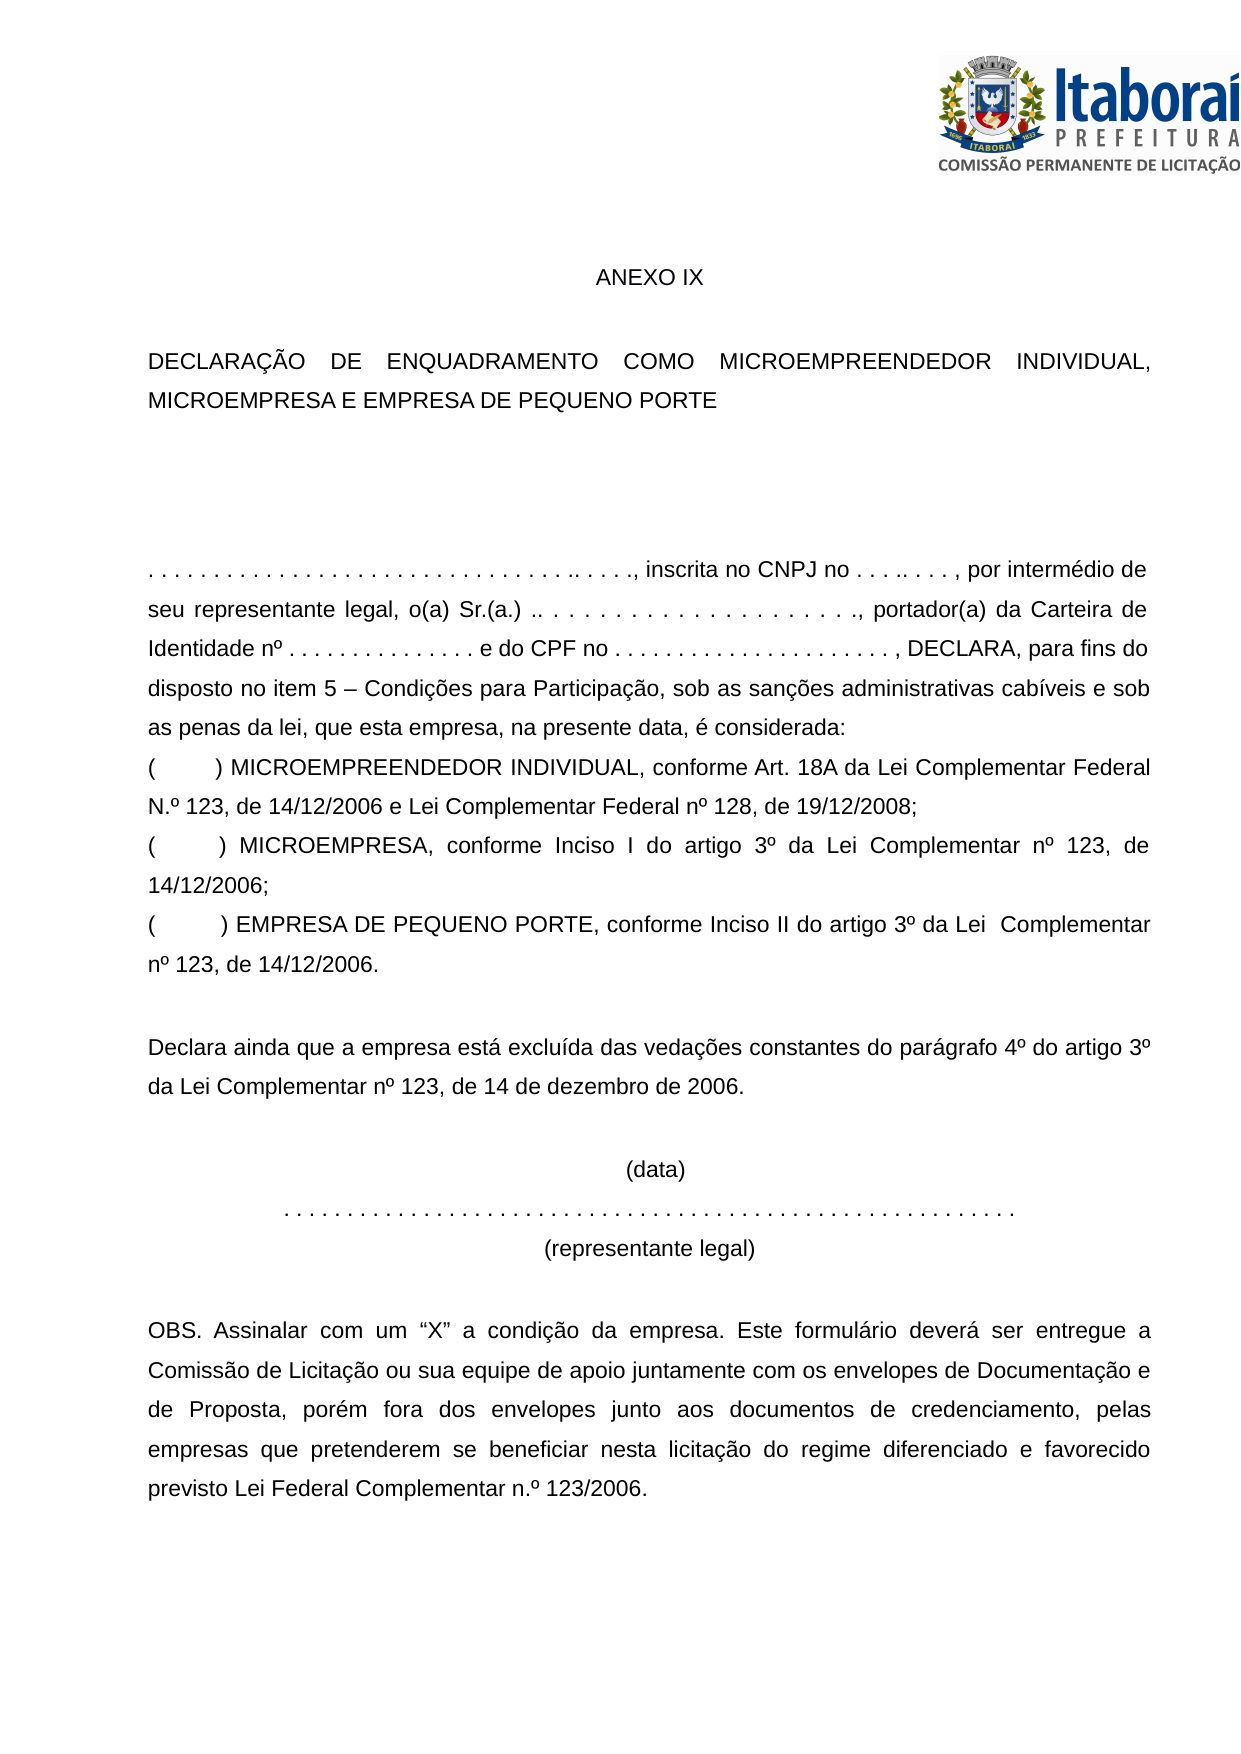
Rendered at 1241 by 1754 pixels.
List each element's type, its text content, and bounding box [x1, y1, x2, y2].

text ( ) EMPRESA DE PEQUENO PORTE, conforme Inciso II do artigo 3º da Lei Complementar nº 123, de 14/12/2006. [148, 911, 1152, 977]
text ANEXO IX [148, 264, 1152, 290]
text ( ) MICROEMPRESA, conforme Inciso I do artigo 3º da Lei Complementar nº 123, de 14/12/2006; [148, 832, 1152, 898]
text OBS. Assinalar com um “X” a condição da empresa. Este formulário deverá ser entregue a Comissão de Licitação ou sua equipe de apoio juntamente com os envelopes de Documentação e de Proposta, porém fora dos envelopes junto aos documentos de credenciamento, pelas empresas que pretenderem se beneficiar nesta licitação do regime diferenciado e favorecido previsto Lei Federal Complementar n.º 123/2006. [148, 1317, 1152, 1501]
text (representante legal) [148, 1234, 1152, 1261]
text . . . . . . . . . . . . . . . . . . . . . . . . . . . . . . . . .. . . . ., inscrita no CNPJ no . . . .. . . . , por intermédio de seu representante legal, o(a) Sr.(a.) .. . . . . . . . . . . . . . . . . . . . ., portador(a) da Carteira de Identidade nº . . . . . . . . . . . . . . . e do CPF no . . . . . . . . . . . . . . . . . . . . . . , DECLARA, para fins do disposto no item 5 – Condições para Participação, sob as sanções administrativas cabíveis e sob as penas da lei, que esta empresa, na presente data, é considerada: [148, 556, 1152, 740]
text ( ) MICROEMPREENDEDOR INDIVIDUAL, conforme Art. 18A da Lei Complementar Federal N.º 123, de 14/12/2006 e Lei Complementar Federal nº 128, de 19/12/2008; [148, 753, 1152, 819]
text Declara ainda que a empresa está excluída das vedações constantes do parágrafo 4º do artigo 3º da Lei Complementar nº 123, de 14 de dezembro de 2006. [148, 1033, 1152, 1099]
text (data) [148, 1156, 1152, 1182]
text . . . . . . . . . . . . . . . . . . . . . . . . . . . . . . . . . . . . . . . . . . . . . . . . . . . . . . . . . . [148, 1195, 1152, 1221]
text DECLARAÇÃO DE ENQUADRAMENTO COMO MICROEMPREENDEDOR INDIVIDUAL, MICROEMPRESA E EMPRESA DE PEQUENO PORTE [148, 348, 1152, 413]
